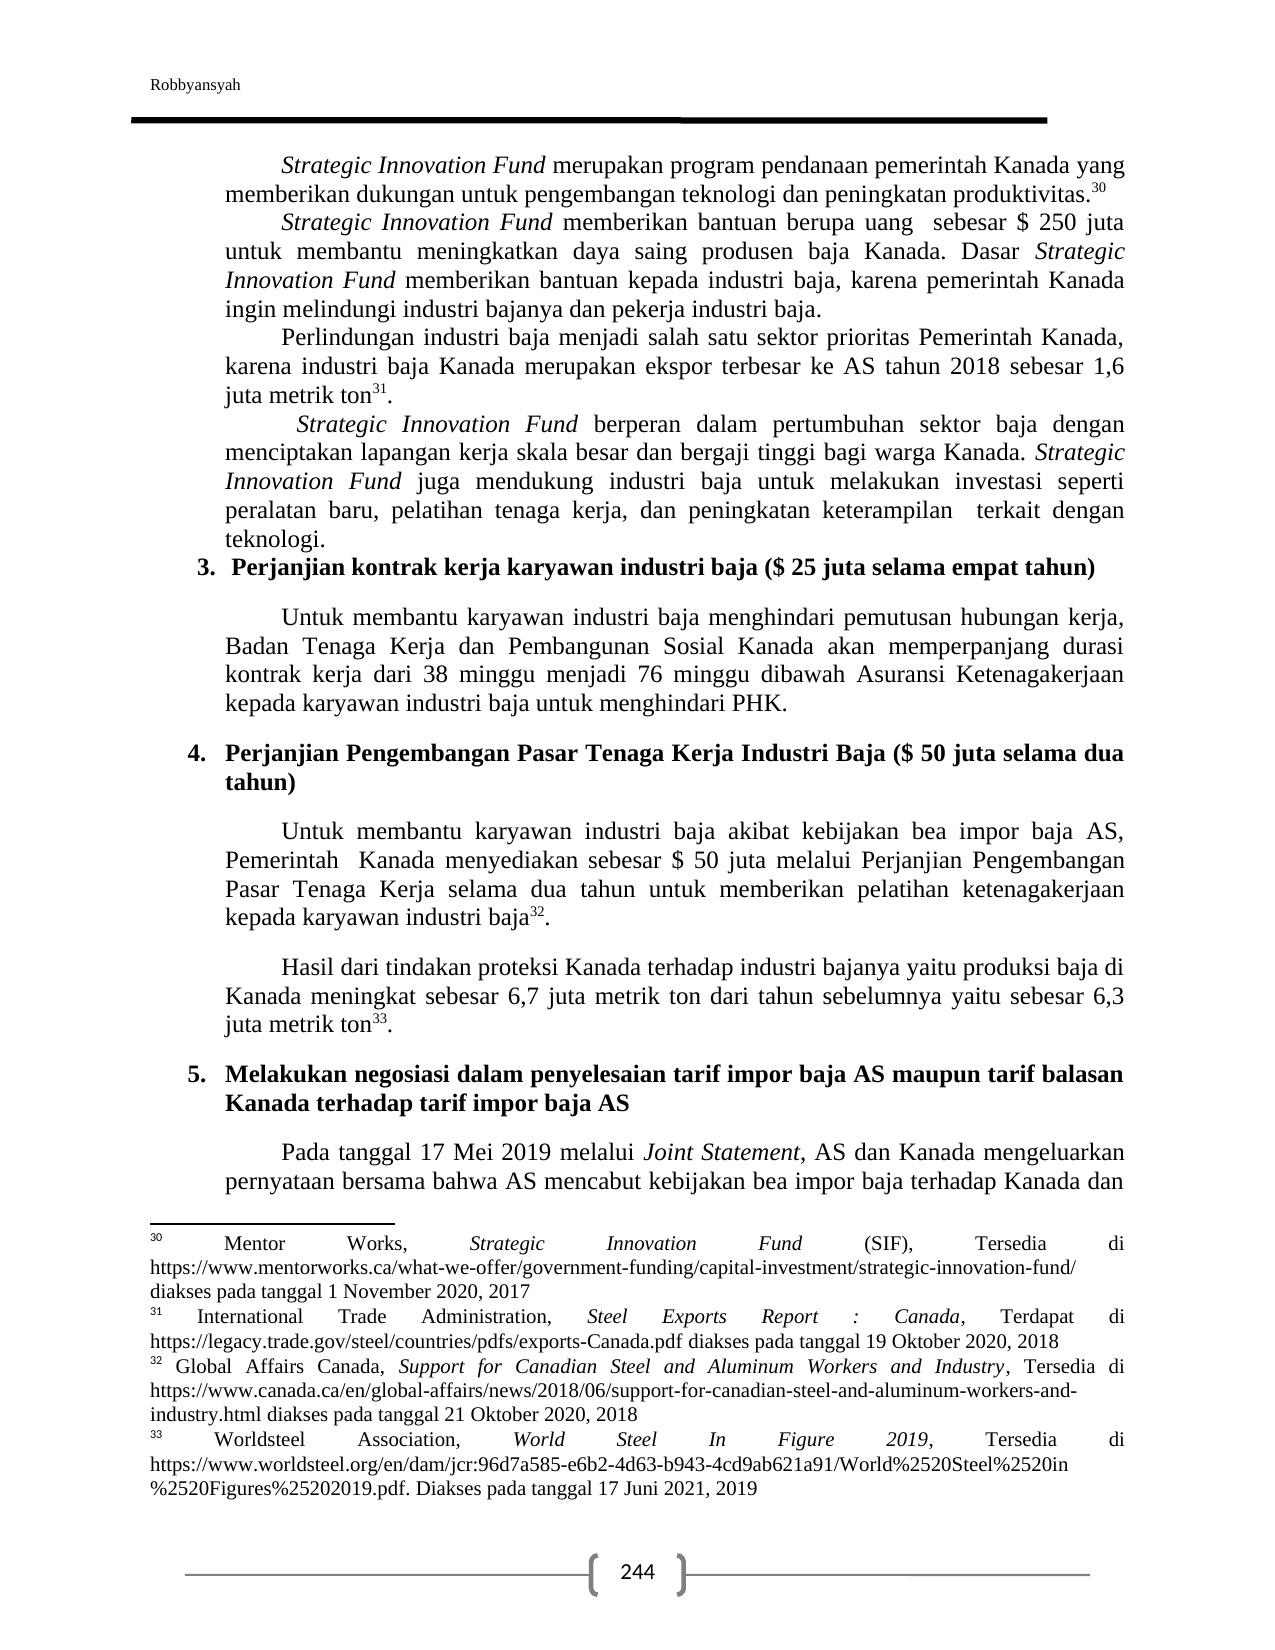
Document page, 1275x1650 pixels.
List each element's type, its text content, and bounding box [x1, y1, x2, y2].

text Untuk membantu karyawan industri baja akibat kebijakan bea impor baja AS, Pemerintah Kanada menyediakan sebesar $ 50 juta melalui Perjanjian Pengembangan Pasar Tenaga Kerja selama dua tahun untuk memberikan pelatihan ketenagakerjaan kepada karyawan industri baja. [225, 816, 1125, 931]
list Perlindungan industri baja menjadi salah satu sektor prioritas Pemerintah Kanada, karena industri baja Kanada merupakan ekspor terbesar ke AS tahun 2018 sebesar 1,6 juta metrik ton. [225, 322, 1125, 409]
list Strategic Innovation Fund memberikan bantuan berupa uang sebesar $ 250 juta untuk membantu meningkatkan daya saing produsen baja Kanada. Dasar Strategic Innovation Fund memberikan bantuan kepada industri baja, karena pemerintah Kanada ingin melindungi industri bajanya dan pekerja industri baja. [225, 207, 1125, 322]
text Hasil dari tindakan proteksi Kanada terhadap industri bajanya yaitu produksi baja di Kanada meningkat sebesar 6,7 juta metrik ton dari tahun sebelumnya yaitu sebesar 6,3 juta metrik ton. [225, 952, 1125, 1038]
list Strategic Innovation Fund merupakan program pendanaan pemerintah Kanada yang memberikan dukungan untuk pengembangan teknologi dan peningkatan produktivitas. [225, 150, 1125, 207]
list Perjanjian kontrak kerja karyawan industri baja ($ 25 juta selama empat tahun) [197, 552, 1125, 581]
list Strategic Innovation Fund berperan dalam pertumbuhan sektor baja dengan menciptakan lapangan kerja skala besar dan bergaji tinggi bagi warga Kanada. Strategic Innovation Fund juga mendukung industri baja untuk melakukan investasi seperti peralatan baru, pelatihan tenaga kerja, dan peningkatan keterampilan terkait dengan teknologi. [225, 409, 1125, 552]
list Perjanjian Pengembangan Pasar Tenaga Kerja Industri Baja ($ 50 juta selama dua tahun) [187, 738, 1125, 795]
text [225, 1137, 1125, 1195]
text Untuk membantu karyawan industri baja menghindari pemutusan hubungan kerja, Badan Tenaga Kerja dan Pembangunan Sosial Kanada akan memperpanjang durasi kontrak kerja dari 38 minggu menjadi 76 minggu dibawah Asuransi Ketenagakerjaan kepada karyawan industri baja untuk menghindari PHK. [225, 602, 1125, 717]
list Melakukan negosiasi dalam penyelesaian tarif impor baja AS maupun tarif balasan Kanada terhadap tarif impor baja AS [187, 1059, 1125, 1117]
